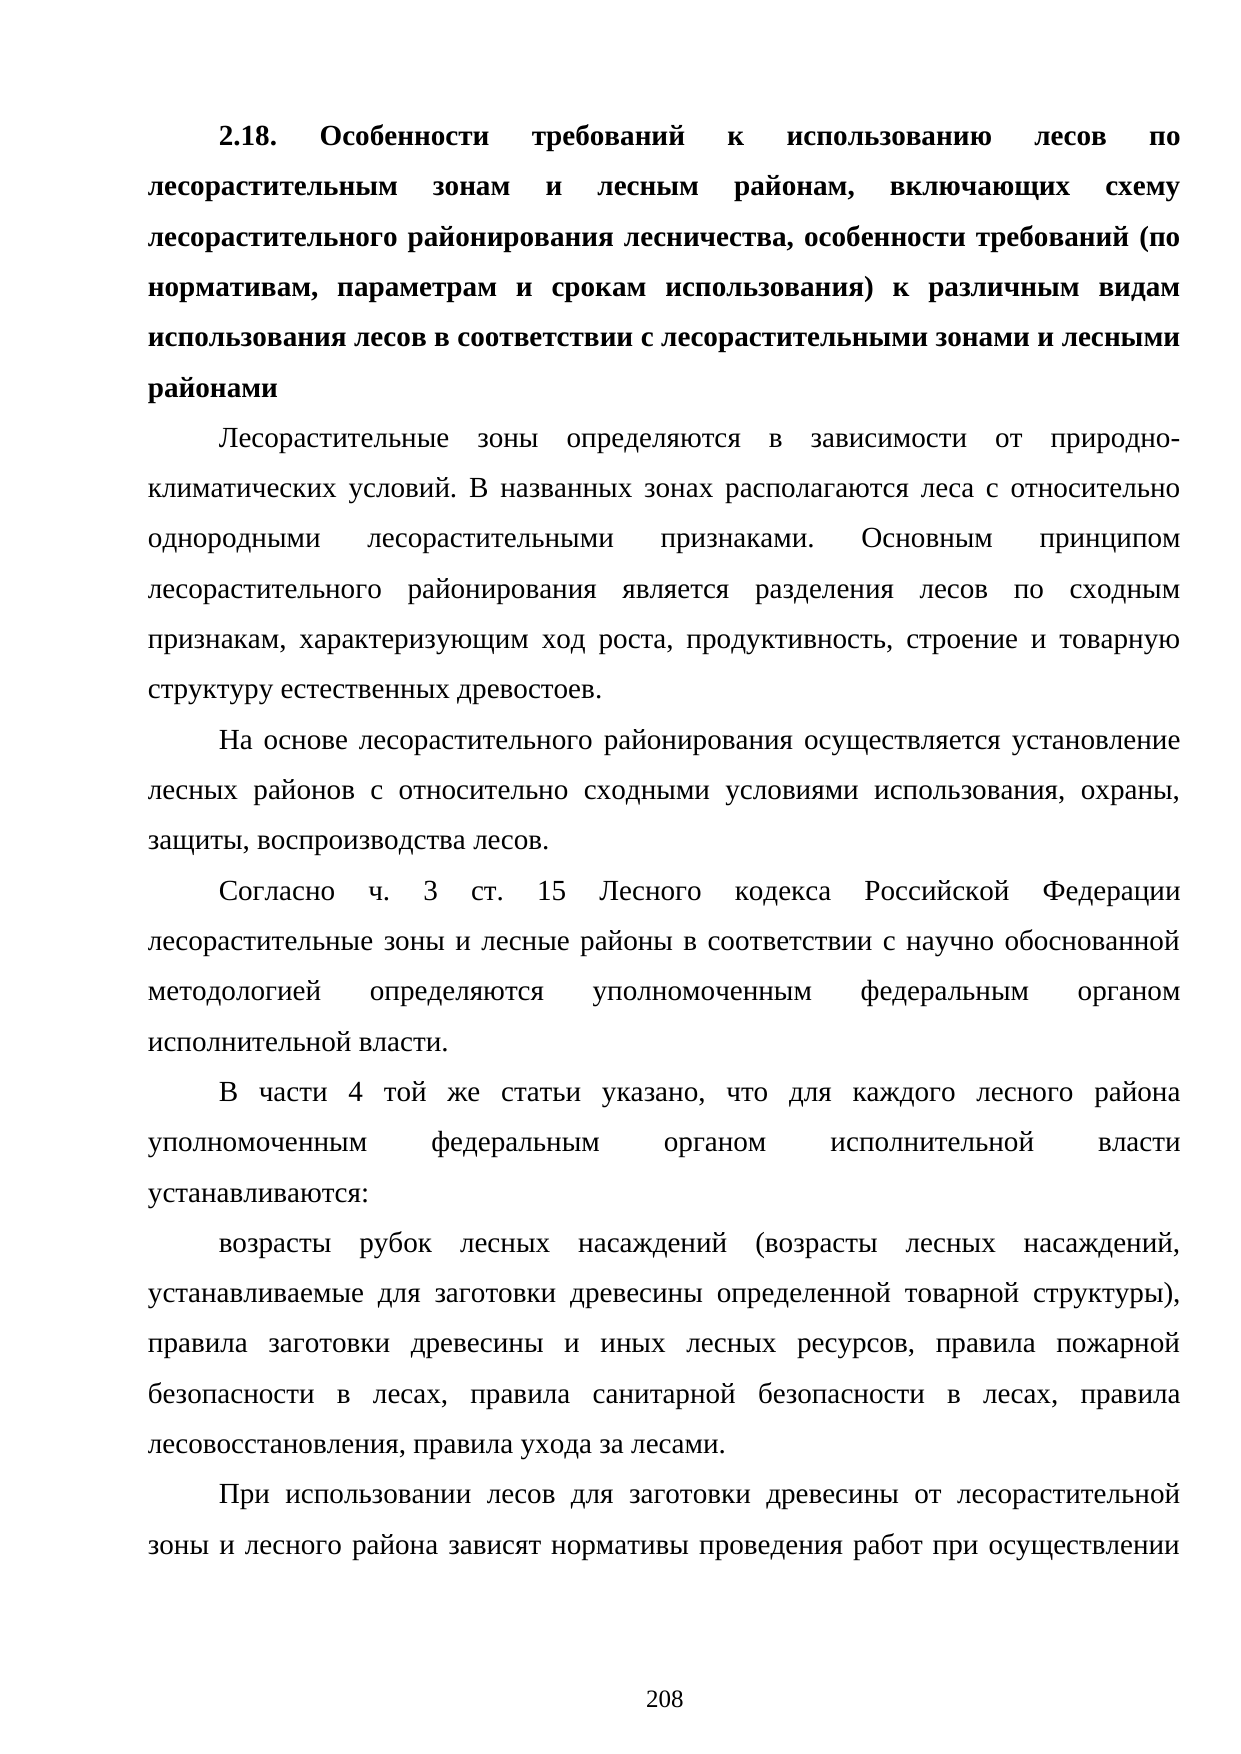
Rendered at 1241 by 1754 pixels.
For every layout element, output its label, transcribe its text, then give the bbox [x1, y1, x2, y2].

text 2.18. Особенности требований к использованию лесов по лесорастительным зонам и лесным районам, включающих схему лесорастительного районирования лесничества, особенности требований (по нормативам, параметрам и срокам использования) к различным видам использования лесов в соответствии с лесорастительными зонами и лесными районами [148, 118, 1181, 403]
text Лесорастительные зоны определяются в зависимости от природно- климатических условий. В названных зонах располагаются леса с относительно однородными лесорастительными признаками. Основным принципом лесорастительного районирования является разделения лесов по сходным признакам, характеризующим ход роста, продуктивность, строение и товарную структуру естественных древостоев. [148, 420, 1181, 705]
text Согласно ч. 3 ст. 15 Лесного кодекса Российской Федерации лесорастительные зоны и лесные районы в соответствии с научно обоснованной методологией определяются уполномоченным федеральным органом исполнительной власти. [148, 873, 1181, 1057]
text На основе лесорастительного районирования осуществляется установление лесных районов с относительно сходными условиями использования, охраны, защиты, воспроизводства лесов. [148, 722, 1181, 856]
text возрасты рубок лесных насаждений (возрасты лесных насаждений, устанавливаемые для заготовки древесины определенной товарной структуры), правила заготовки древесины и иных лесных ресурсов, правила пожарной безопасности в лесах, правила санитарной безопасности в лесах, правила лесовосстановления, правила ухода за лесами. [148, 1225, 1181, 1460]
text В части 4 той же статьи указано, что для каждого лесного района уполномоченным федеральным органом исполнительной власти устанавливаются: [148, 1074, 1181, 1208]
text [148, 1477, 1181, 1560]
